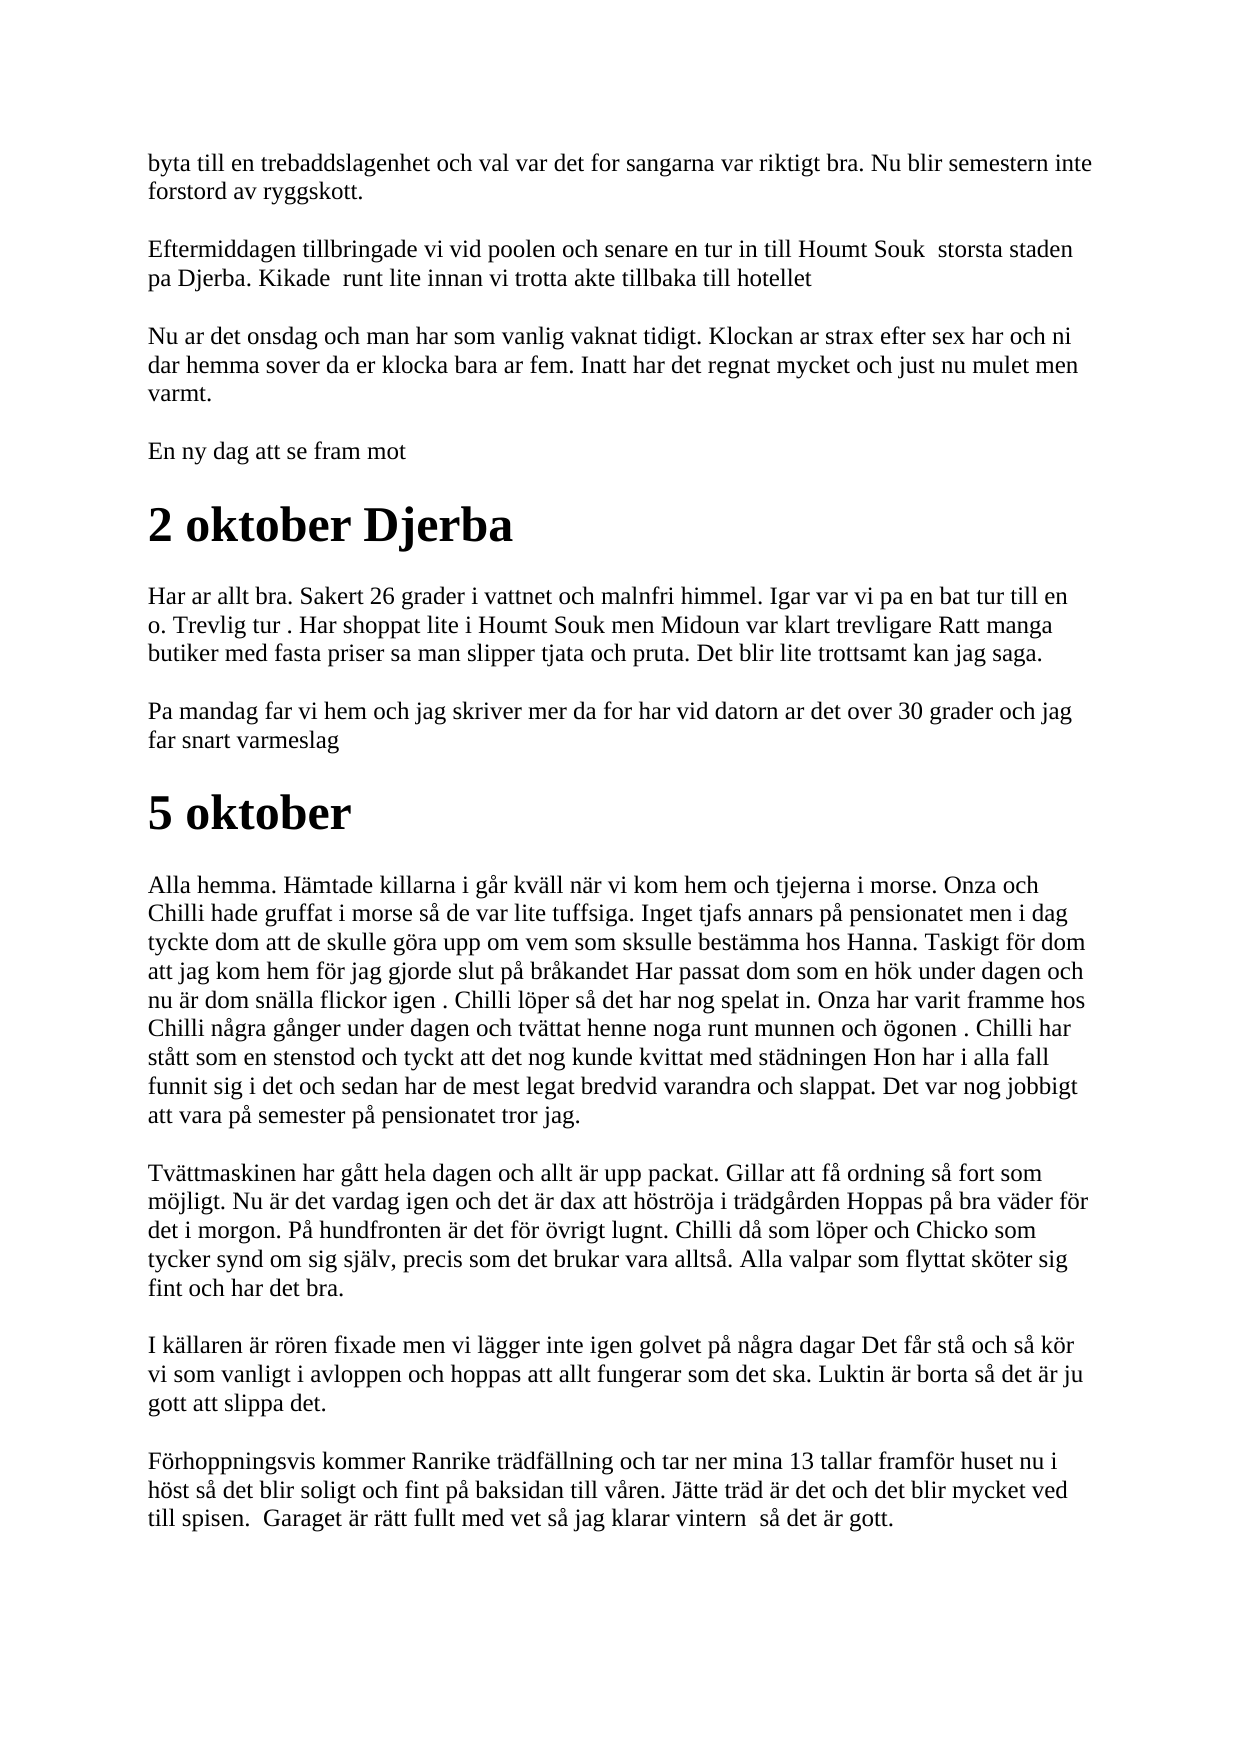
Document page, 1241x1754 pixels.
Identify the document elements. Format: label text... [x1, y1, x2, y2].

text En ny dag att se fram mot [148, 436, 1093, 465]
text Eftermiddagen tillbringade vi vid poolen och senare en tur in till Houmt Souk storsta staden pa Djerba. Kikade runt lite innan vi trotta akte tillbaka till hotellet [148, 234, 1093, 292]
text Förhoppningsvis kommer Ranrike trädfällning och tar ner mina 13 tallar framför huset nu i höst så det blir soligt och fint på baksidan till våren. Jätte träd är det och det blir mycket ved till spisen. Garaget är rätt fullt med vet så jag klarar vintern så det är gott. [148, 1446, 1093, 1532]
text I källaren är rören fixade men vi lägger inte igen golvet på några dagar Det får stå och så kör vi som vanligt i avloppen och hoppas att allt fungerar som det ska. Luktin är borta så det är ju gott att slippa det. [148, 1331, 1093, 1417]
text Har ar allt bra. Sakert 26 grader i vattnet och malnfri himmel. Igar var vi pa en bat tur till en o. Trevlig tur . Har shoppat lite i Houmt Souk men Midoun var klart trevligare Ratt manga butiker med fasta priser sa man slipper tjata och pruta. Det blir lite trottsamt kan jag saga. [148, 581, 1093, 667]
text Nu ar det onsdag och man har som vanlig vaknat tidigt. Klockan ar strax efter sex har och ni dar hemma sover da er klocka bara ar fem. Inatt har det regnat mycket och just nu mulet men varmt. [148, 321, 1093, 407]
text Tvättmaskinen har gått hela dagen och allt är upp packat. Gillar att få ordning så fort som möjligt. Nu är det vardag igen och det är dax att höströja i trädgården Hoppas på bra väder för det i morgon. På hundfronten är det för övrigt lugnt. Chilli då som löper och Chicko som tycker synd om sig själv, precis som det brukar vara alltså. Alla valpar som flyttat sköter sig fint och har det bra. [148, 1158, 1093, 1301]
text Alla hemma. Hämtade killarna i går kväll när vi kom hem och tjejerna i morse. Onza och Chilli hade gruffat i morse så de var lite tuffsiga. Inget tjafs annars på pensionatet men i dag tyckte dom att de skulle göra upp om vem som sksulle bestämma hos Hanna. Taskigt för dom att jag kom hem för jag gjorde slut på bråkandet Har passat dom som en hök under dagen och nu är dom snälla flickor igen . Chilli löper så det har nog spelat in. Onza har varit framme hos Chilli några gånger under dagen och tvättat henne noga runt munnen och ögonen . Chilli har stått som en stenstod och tyckt att det nog kunde kvittat med städningen Hon har i alla fall funnit sig i det och sedan har de mest legat bredvid varandra och slappat. Det var nog jobbigt att vara på semester på pensionatet tror jag. [148, 870, 1093, 1128]
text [148, 148, 1093, 205]
text Pa mandag far vi hem och jag skriver mer da for har vid datorn ar det over 30 grader och jag far snart varmeslag [148, 696, 1093, 754]
subtitle 2 oktober Djerba [148, 494, 1093, 552]
subtitle 5 oktober [148, 783, 1093, 841]
